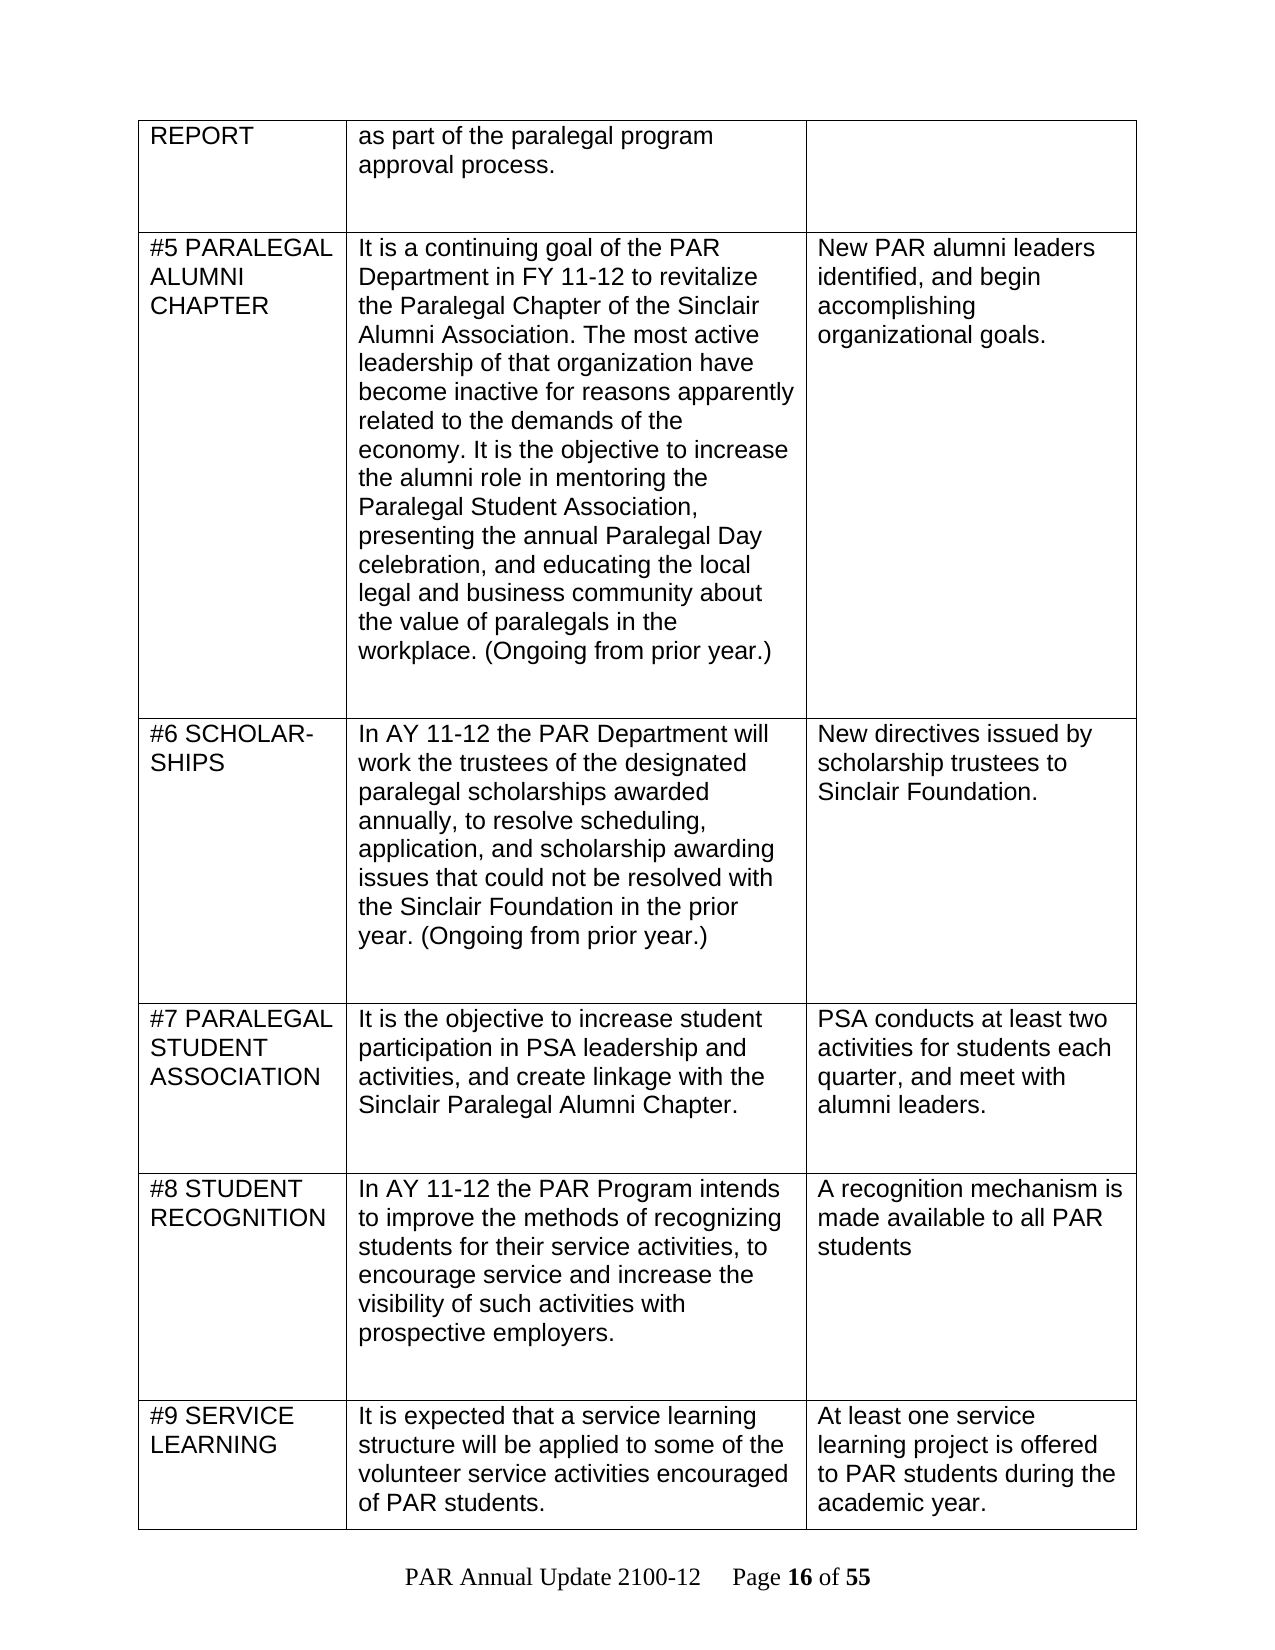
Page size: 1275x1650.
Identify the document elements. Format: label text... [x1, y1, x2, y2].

table_cell PSA conducts at least two activities for students each quarter, and meet with alumni leaders. [807, 1004, 1136, 1173]
table_cell It is the objective to increase student participation in PSA leadership and activities, and create linkage with the Sinclair Paralegal Alumni Chapter. [347, 1004, 806, 1173]
table_cell #7 PARALEGAL STUDENT ASSOCIATION [139, 1004, 346, 1173]
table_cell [139, 121, 346, 232]
table_cell #9 SERVICE LEARNING [139, 1401, 346, 1529]
table_cell New PAR alumni leaders identified, and begin accomplishing organizational goals. [807, 233, 1136, 718]
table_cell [347, 121, 806, 232]
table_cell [807, 121, 1136, 232]
table_cell It is a continuing goal of the PAR Department in FY 11-12 to revitalize the Paralegal Chapter of the Sinclair Alumni Association. The most active leadership of that organization have become inactive for reasons apparently related to the demands of the economy. It is the objective to increase the alumni role in mentoring the Paralegal Student Association, presenting the annual Paralegal Day celebration, and educating the local legal and business community about the value of paralegals in the workplace. (Ongoing from prior year.) [347, 233, 806, 718]
table_cell In AY 11-12 the PAR Program intends to improve the methods of recognizing students for their service activities, to encourage service and increase the visibility of such activities with prospective employers. [347, 1174, 806, 1400]
table_cell A recognition mechanism is made available to all PAR students [807, 1174, 1136, 1400]
table_cell #8 STUDENT RECOGNITION [139, 1174, 346, 1400]
table_cell New directives issued by scholarship trustees to Sinclair Foundation. [807, 719, 1136, 1003]
table_cell #6 SCHOLAR-SHIPS [139, 719, 346, 1003]
table_cell In AY 11-12 the PAR Department will work the trustees of the designated paralegal scholarships awarded annually, to resolve scheduling, application, and scholarship awarding issues that could not be resolved with the Sinclair Foundation in the prior year. (Ongoing from prior year.) [347, 719, 806, 1003]
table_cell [347, 1401, 806, 1529]
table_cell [807, 1401, 1136, 1529]
table_cell #5 PARALEGAL ALUMNI CHAPTER [139, 233, 346, 718]
